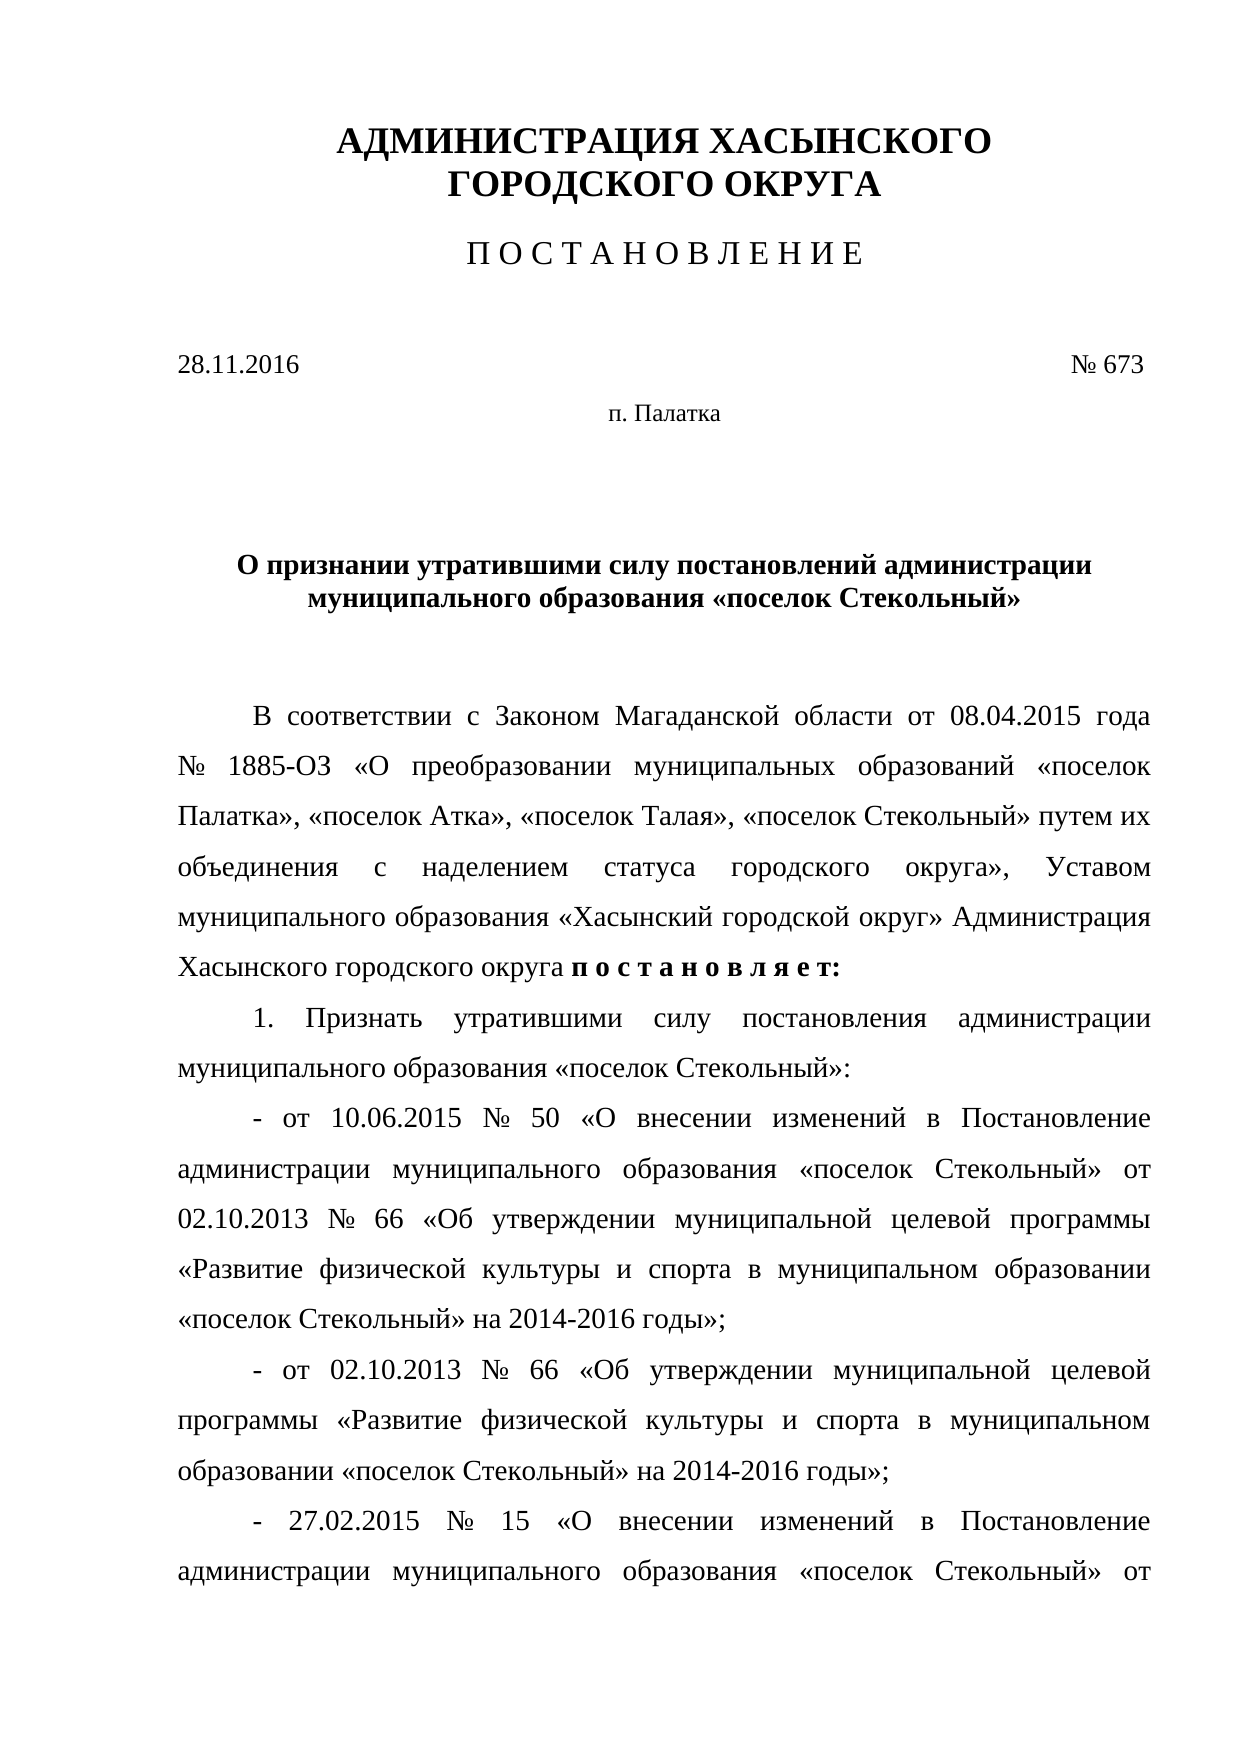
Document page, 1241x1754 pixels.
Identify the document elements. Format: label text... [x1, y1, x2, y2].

text АДМИНИСТРАЦИЯ ХАСЫНСКОГО [177, 118, 1152, 161]
text 1. Признать утратившими силу постановления администрации муниципального образования «поселок Стекольный»: [177, 1000, 1152, 1084]
text В соответствии с Законом Магаданской области от 08.04.2015 года № 1885-ОЗ «О преобразовании муниципальных образований «поселок Палатка», «поселок Атка», «поселок Талая», «поселок Стекольный» путем их объединения с наделением статуса городского округа», Уставом муниципального образования «Хасынский городской округ» Администрация Хасынского городского округа п о с т а н о в л я е т: [177, 698, 1152, 983]
text 28.11.2016 № 673 [177, 348, 1152, 379]
text п. Палатка [177, 398, 1152, 427]
text - от 10.06.2015 № 50 «О внесении изменений в Постановление администрации муниципального образования «поселок Стекольный» от 02.10.2013 № 66 «Об утверждении муниципальной целевой программы «Развитие физической культуры и спорта в муниципальном образовании «поселок Стекольный» на 2014-2016 годы»; [177, 1100, 1152, 1335]
text - от 02.10.2013 № 66 «Об утверждении муниципальной целевой программы «Развитие физической культуры и спорта в муниципальном образовании «поселок Стекольный» на 2014-2016 годы»; [177, 1352, 1152, 1486]
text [177, 1503, 1152, 1587]
text П О С Т А Н О В Л Е Н И Е [177, 233, 1152, 271]
text ГОРОДСКОГО ОКРУГА [177, 161, 1152, 204]
text О признании утратившими силу постановлений администрации муниципального образования «поселок Стекольный» [177, 547, 1152, 614]
